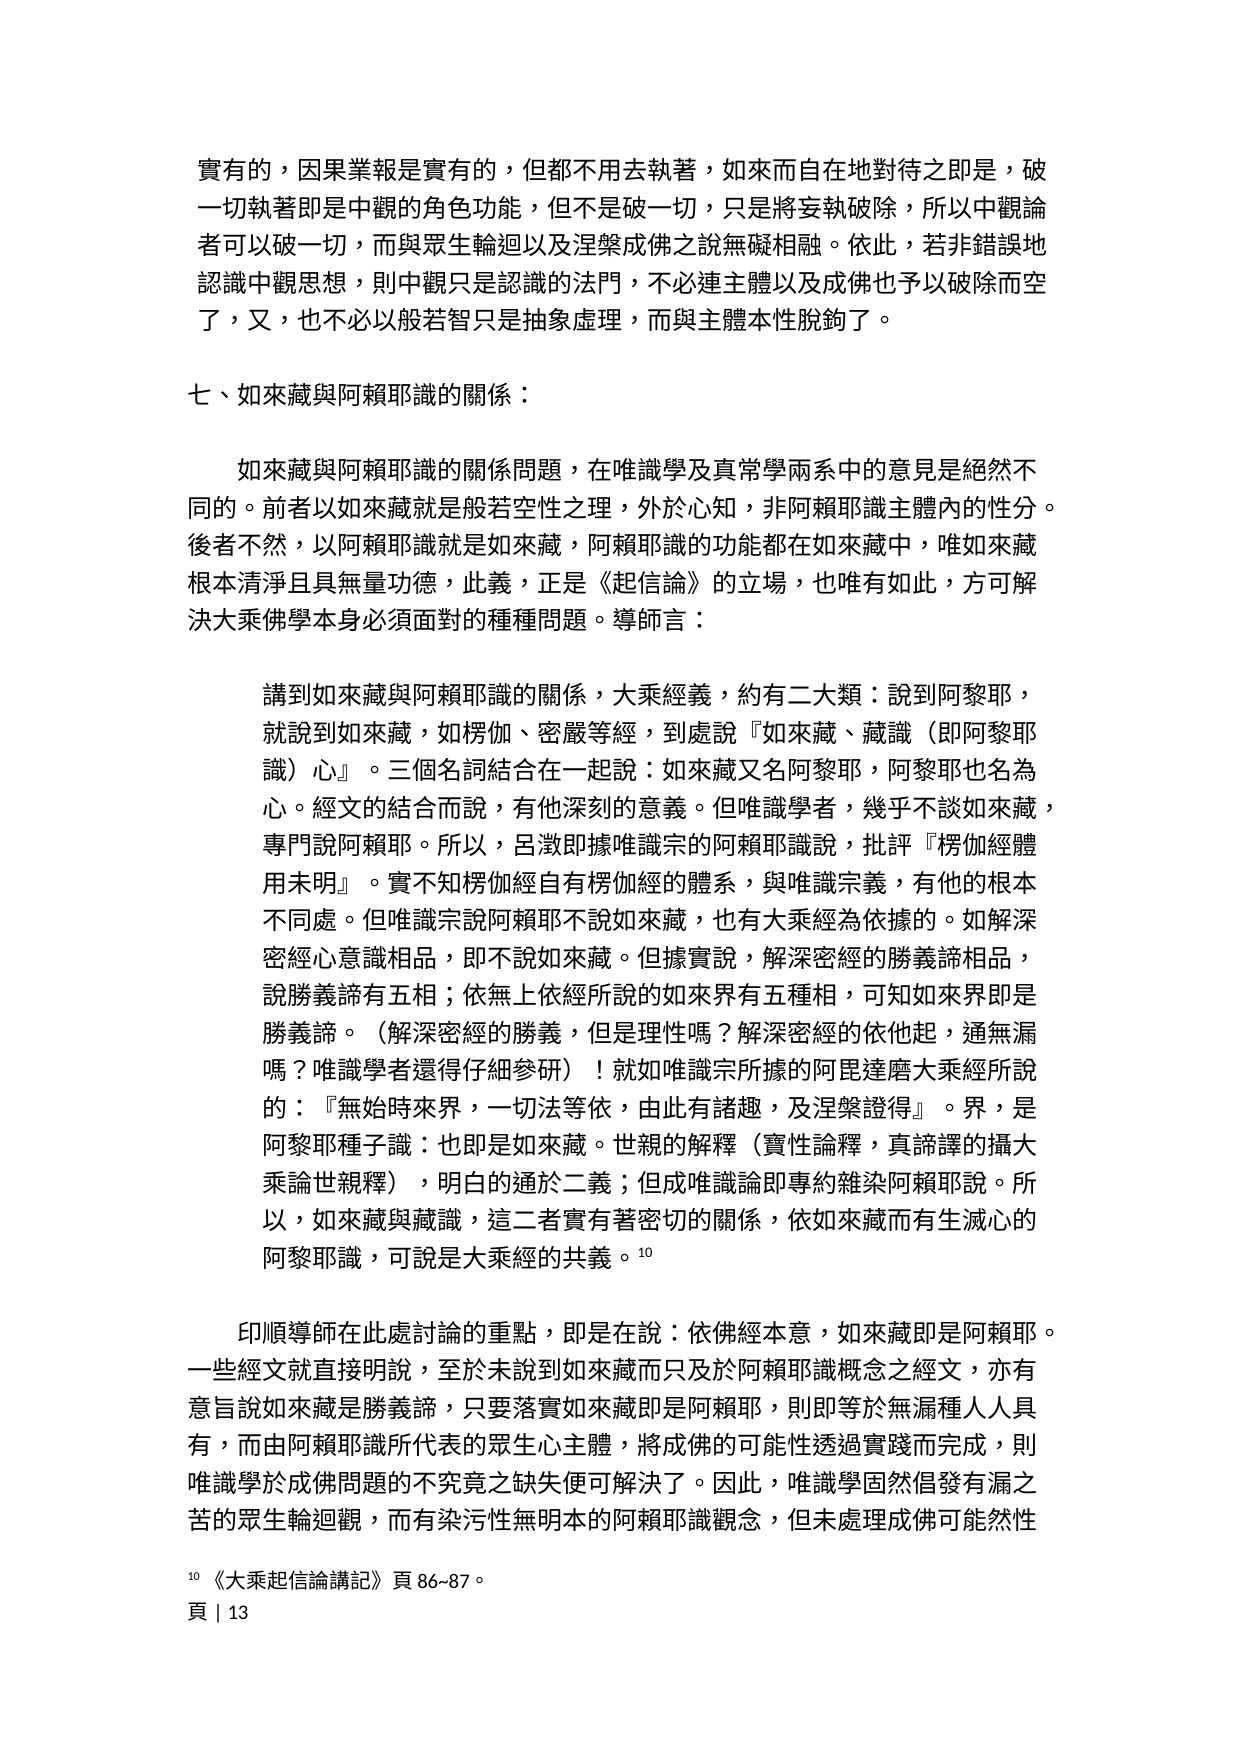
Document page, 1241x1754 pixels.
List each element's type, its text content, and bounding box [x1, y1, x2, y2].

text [198, 150, 1053, 337]
text 七、如來藏與阿賴耶識的關係： [187, 375, 1053, 412]
text 如來藏與阿賴耶識的關係問題，在唯識學及真常學兩系中的意見是絕然不同的。前者以如來藏就是般若空性之理，外於心知，非阿賴耶識主體內的性分。後者不然，以阿賴耶識就是如來藏，阿賴耶識的功能都在如來藏中，唯如來藏根本清淨且具無量功德，此義，正是《起信論》的立場，也唯有如此，方可解決大乘佛學本身必須面對的種種問題。導師言： [187, 450, 1053, 637]
text 講到如來藏與阿賴耶識的關係，大乘經義，約有二大類：說到阿黎耶，就說到如來藏，如楞伽、密嚴等經，到處說『如來藏、藏識（即阿黎耶識）心』。三個名詞結合在一起說：如來藏又名阿黎耶，阿黎耶也名為心。經文的結合而說，有他深刻的意義。但唯識學者，幾乎不談如來藏，專門說阿賴耶。所以，呂澂即據唯識宗的阿賴耶識說，批評『楞伽經體用未明』。實不知楞伽經自有楞伽經的體系，與唯識宗義，有他的根本不同處。但唯識宗說阿賴耶不說如來藏，也有大乘經為依據的。如解深密經心意識相品，即不說如來藏。但據實說，解深密經的勝義諦相品，說勝義諦有五相；依無上依經所說的如來界有五種相，可知如來界即是勝義諦。（解深密經的勝義，但是理性嗎？解深密經的依他起，通無漏嗎？唯識學者還得仔細參研）！就如唯識宗所據的阿毘達磨大乘經所說的：『無始時來界，一切法等依，由此有諸趣，及涅槃證得』。界，是阿黎耶種子識：也即是如來藏。世親的解釋（寶性論釋，真諦譯的攝大乘論世親釋），明白的通於二義；但成唯識論即專約雜染阿賴耶說。所以，如來藏與藏識，這二者實有著密切的關係，依如來藏而有生滅心的阿黎耶識，可說是大乘經的共義。 [262, 675, 1053, 1275]
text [187, 1312, 1053, 1537]
